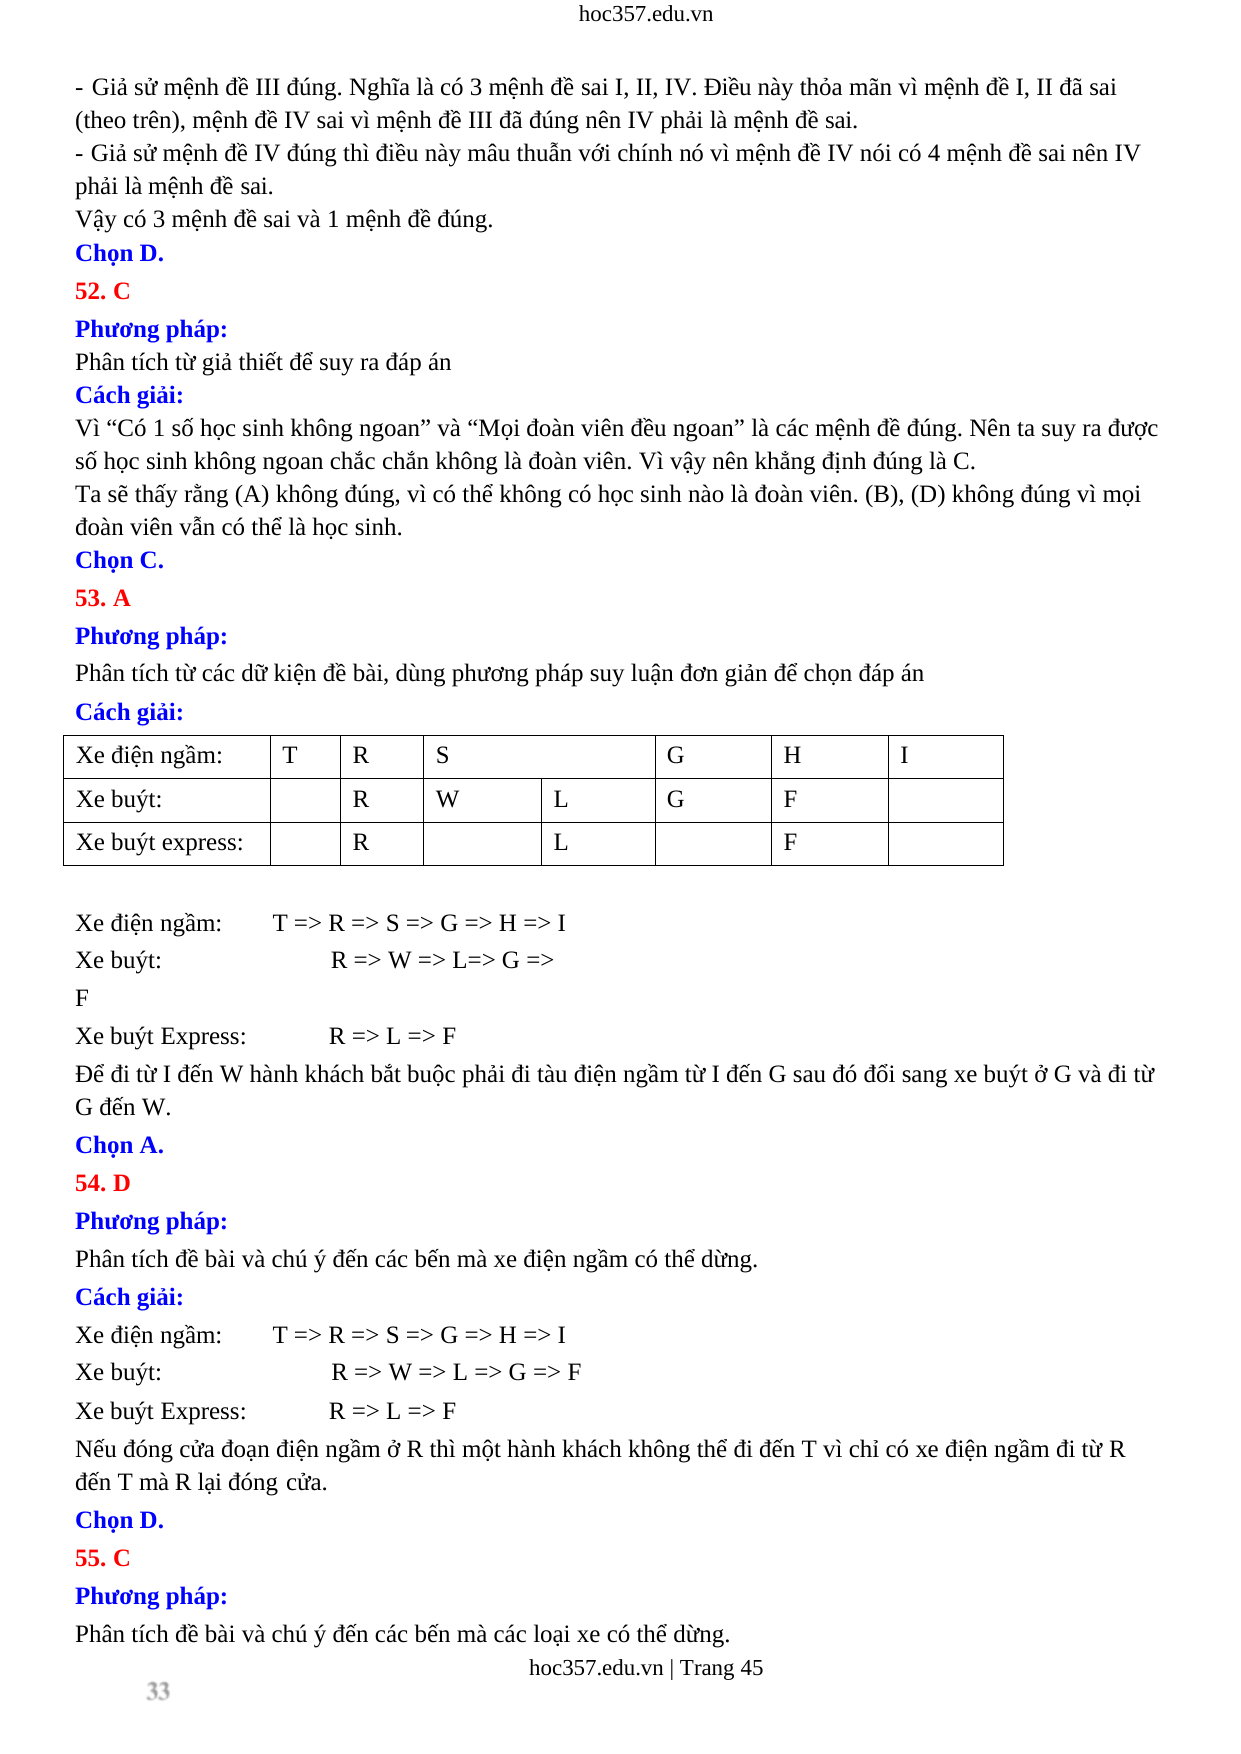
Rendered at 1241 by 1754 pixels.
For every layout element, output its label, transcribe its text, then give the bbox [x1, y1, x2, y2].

table_cell Xe buýt express: [64, 823, 270, 865]
table_header I [889, 736, 1003, 778]
list C [75, 276, 1240, 305]
table_cell [271, 823, 340, 865]
table_cell [271, 779, 340, 822]
table_cell [889, 779, 1003, 822]
text Ta sẽ thấy rằng (A) không đúng, vì có thể không có học sinh nào là đoàn viên. (B), (D) không đúng vì mọi đoàn viên vẫn có thể là học sinh. [75, 479, 1157, 541]
table_header T [271, 736, 340, 778]
list A [75, 583, 1240, 612]
table_cell L [542, 779, 655, 822]
text Để đi từ I đến W hành khách bắt buộc phải đi tàu điện ngầm từ I đến G sau đó đổi sang xe buýt ở G và đi từ G đến W. [75, 1059, 1170, 1121]
table_cell [656, 823, 771, 865]
text Phân tích đề bài và chú ý đến các bến mà xe điện ngầm có thể dừng. [75, 1244, 1240, 1273]
text Phương pháp: [75, 1206, 1240, 1235]
subtitle Chọn D. [75, 1505, 1240, 1534]
list Giả sử mệnh đề IV đúng thì điều này mâu thuẫn với chính nó vì mệnh đề IV nói có 4 mệnh đề sai nên IV phải là mệnh đề sai. [75, 138, 1165, 200]
text Phương pháp: [75, 314, 1240, 343]
table_cell [424, 823, 541, 865]
text Xe điện ngầm: T => R => S => G => H => I Xe buýt: R => W => L => G => F [75, 1320, 581, 1386]
text Xe buýt Express: R => L => F [75, 1021, 1240, 1050]
subtitle Chọn C. [75, 545, 1240, 574]
subtitle Cách giải: [75, 697, 1240, 726]
text Phân tích đề bài và chú ý đến các bến mà các loại xe có thể dừng. [75, 1619, 1240, 1647]
table_header S [424, 736, 655, 778]
text Xe buýt Express: R => L => F [75, 1396, 1240, 1424]
subtitle Chọn A. [75, 1130, 1240, 1159]
table_cell F [772, 779, 888, 822]
text Xe điện ngầm: T => R => S => G => H => I Xe buýt: R => W => L=> G => F [75, 908, 574, 1012]
text Vì “Có 1 số học sinh không ngoan” và “Mọi đoàn viên đều ngoan” là các mệnh đề đúng. Nên ta suy ra được số học sinh không ngoan chắc chắn không là đoàn viên. Vì vậy nên khẳng định đúng là C. [75, 413, 1170, 474]
picture [144, 1680, 171, 1702]
list D [75, 1168, 1240, 1197]
table_cell W [424, 779, 541, 822]
table_header R [341, 736, 423, 778]
text Nếu đóng cửa đoạn điện ngầm ở R thì một hành khách không thể đi đến T vì chỉ có xe điện ngầm đi từ R đến T mà R lại đóng cửa. [75, 1434, 1157, 1496]
list C [75, 1543, 1240, 1572]
text Phương pháp: [75, 621, 1240, 650]
table_cell F [772, 823, 888, 865]
table_header G [656, 736, 771, 778]
text Phân tích từ các dữ kiện đề bài, dùng phương pháp suy luận đơn giản để chọn đáp án [75, 658, 1240, 687]
table_cell R [341, 823, 423, 865]
subtitle Cách giải: [75, 380, 1240, 409]
text Phân tích từ giả thiết để suy ra đáp án [75, 347, 1240, 375]
table_header Xe điện ngầm: [64, 736, 270, 778]
table_cell Xe buýt: [64, 779, 270, 822]
table_cell G [656, 779, 771, 822]
table_header H [772, 736, 888, 778]
table_cell R [341, 779, 423, 822]
text Vậy có 3 mệnh đề sai và 1 mệnh đề đúng. [75, 204, 1240, 233]
text Phương pháp: [75, 1581, 1240, 1610]
table_cell L [542, 823, 655, 865]
subtitle Chọn D. [75, 238, 1240, 267]
subtitle Cách giải: [75, 1282, 1240, 1311]
list Giả sử mệnh đề III đúng. Nghĩa là có 3 mệnh đề sai I, II, IV. Điều này thỏa mãn vì mệnh đề I, II đã sai (theo trên), mệnh đề IV sai vì mệnh đề III đã đúng nên IV phải là mệnh đề sai. [75, 72, 1166, 134]
table_cell [889, 823, 1003, 865]
